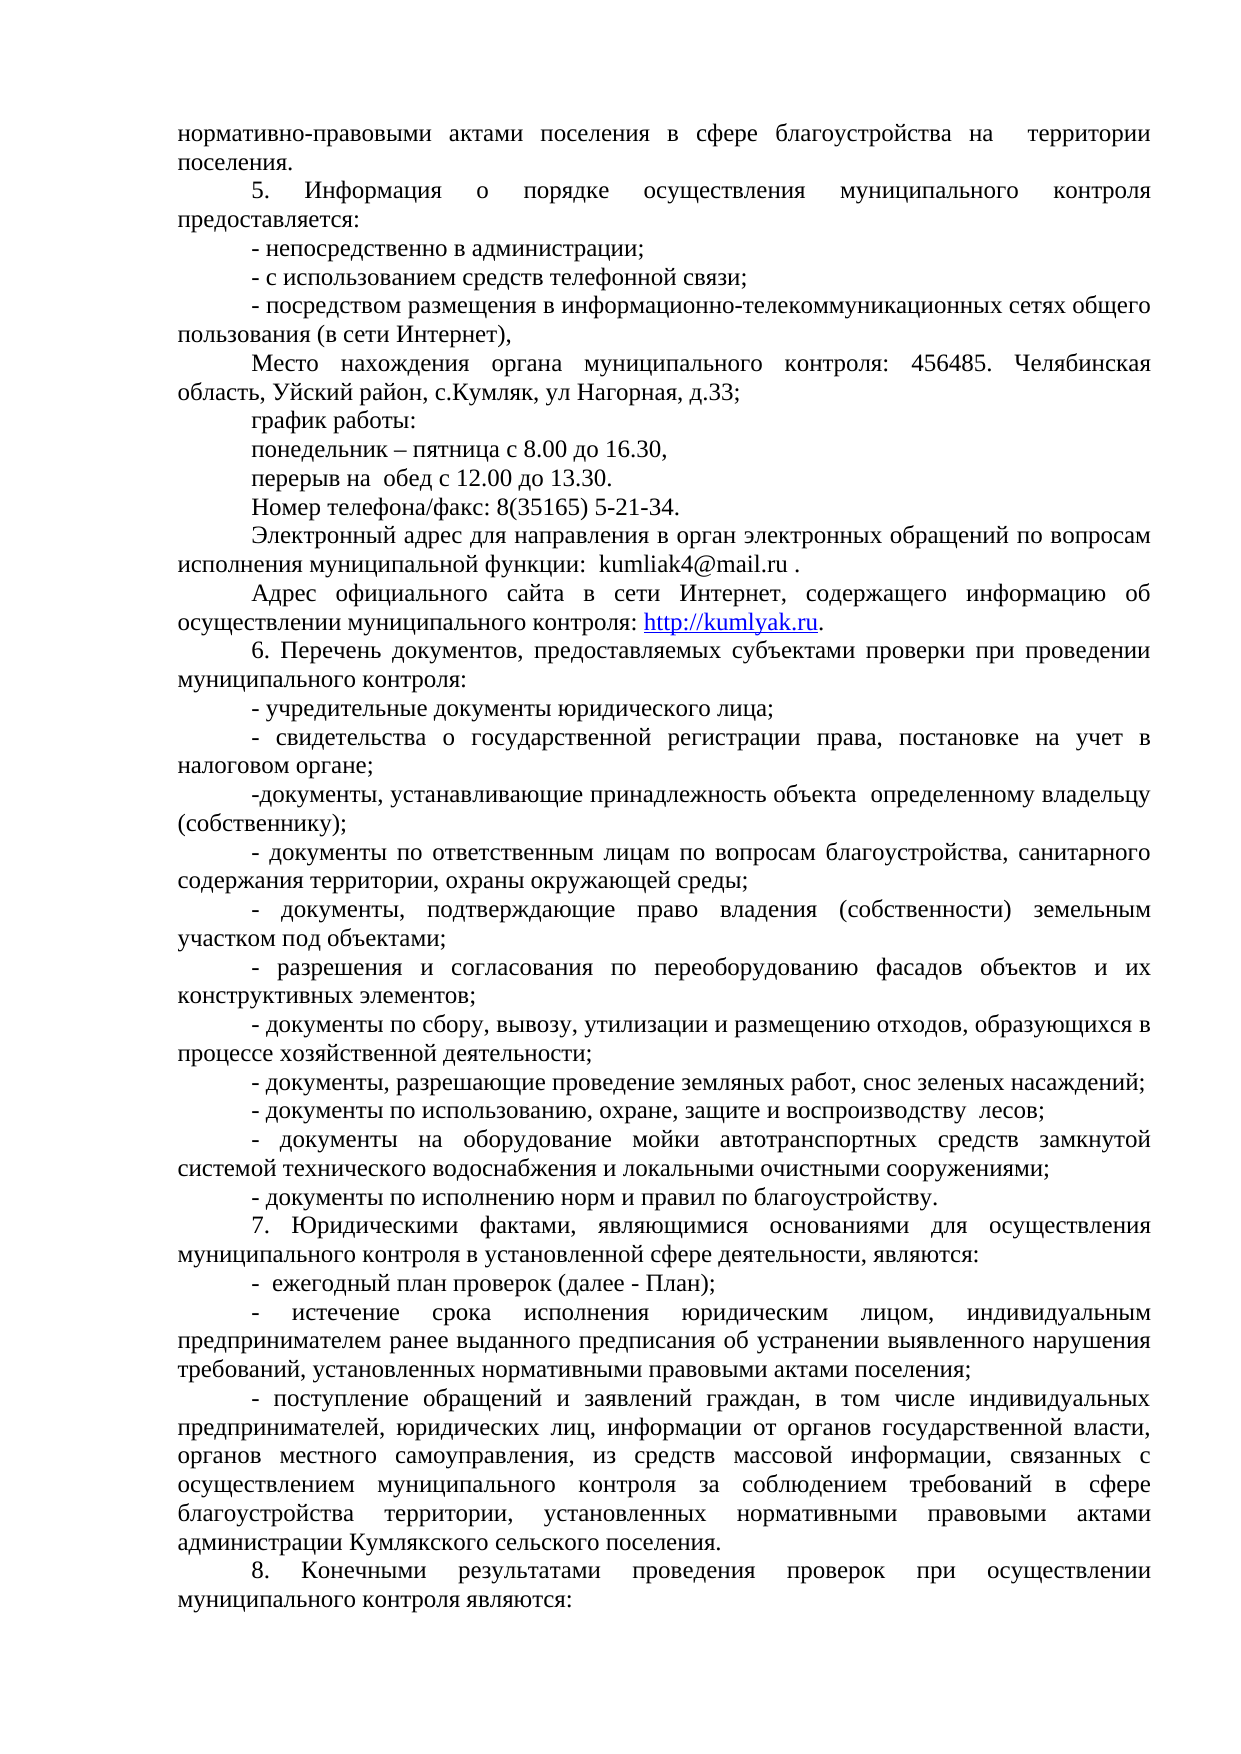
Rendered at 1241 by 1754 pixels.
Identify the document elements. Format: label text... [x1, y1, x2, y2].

text 8. Конечными результатами проведения проверок при осуществлении муниципального контроля являются: [177, 1556, 1152, 1613]
text Адрес официального сайта в сети Интернет, содержащего информацию об осуществлении муниципального контроля: http://kumlyak.ru. [177, 578, 1152, 636]
text Место нахождения органа муниципального контроля: 456485. Челябинская область, Уйский район, с.Кумляк, ул Нагорная, д.33; [177, 348, 1152, 406]
text - документы, разрешающие проведение земляных работ, снос зеленых насаждений; [177, 1067, 1152, 1096]
text -документы, устанавливающие принадлежность объекта определенному владельцу (собственнику); [177, 779, 1152, 837]
text - разрешения и согласования по переоборудованию фасадов объектов и их конструктивных элементов; [177, 952, 1152, 1009]
text Электронный адрес для направления в орган электронных обращений по вопросам исполнения муниципальной функции: kumliak4@mail.ru . [177, 521, 1152, 578]
text - непосредственно в администрации; [177, 233, 1152, 262]
text - учредительные документы юридического лица; [177, 693, 1152, 722]
text понедельник – пятница с 8.00 до 16.30, [177, 434, 1152, 463]
text - документы по сбору, вывозу, утилизации и размещению отходов, образующихся в процессе хозяйственной деятельности; [177, 1009, 1152, 1067]
text Номер телефона/факс: 8(35165) 5-21-34. [177, 492, 1152, 521]
text - документы по исполнению норм и правил по благоустройству. [177, 1182, 1152, 1211]
text - свидетельства о государственной регистрации права, постановке на учет в налоговом органе; [177, 722, 1152, 779]
text - документы по использованию, охране, защите и воспроизводству лесов; [177, 1096, 1152, 1124]
text - посредством размещения в информационно-телекоммуникационных сетях общего пользования (в сети Интернет), [177, 291, 1152, 348]
text 6. Перечень документов, предоставляемых субъектами проверки при проведении муниципального контроля: [177, 636, 1152, 693]
text перерыв на обед с 12.00 до 13.30. [177, 463, 1152, 492]
text - поступление обращений и заявлений граждан, в том числе индивидуальных предпринимателей, юридических лиц, информации от органов государственной власти, органов местного самоуправления, из средств массовой информации, связанных с осуществлением муниципального контроля за соблюдением требований в сфере благоустройства территории, установленных нормативными правовыми актами администрации Кумлякского сельского поселения. [177, 1383, 1152, 1556]
text - ежегодный план проверок (далее - План); [177, 1268, 1152, 1297]
text 7. Юридическими фактами, являющимися основаниями для осуществления муниципального контроля в установленной сфере деятельности, являются: [177, 1211, 1152, 1268]
text - истечение срока исполнения юридическим лицом, индивидуальным предпринимателем ранее выданного предписания об устранении выявленного нарушения требований, установленных нормативными правовыми актами поселения; [177, 1297, 1152, 1383]
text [177, 118, 1152, 176]
text - с использованием средств телефонной связи; [177, 262, 1152, 291]
text - документы на оборудование мойки автотранспортных средств замкнутой системой технического водоснабжения и локальными очистными сооружениями; [177, 1124, 1152, 1182]
text - документы по ответственным лицам по вопросам благоустройства, санитарного содержания территории, охраны окружающей среды; [177, 837, 1152, 894]
text 5. Информация о порядке осуществления муниципального контроля предоставляется: [177, 176, 1152, 233]
text график работы: [177, 406, 1152, 434]
text - документы, подтверждающие право владения (собственности) земельным участком под объектами; [177, 894, 1152, 952]
